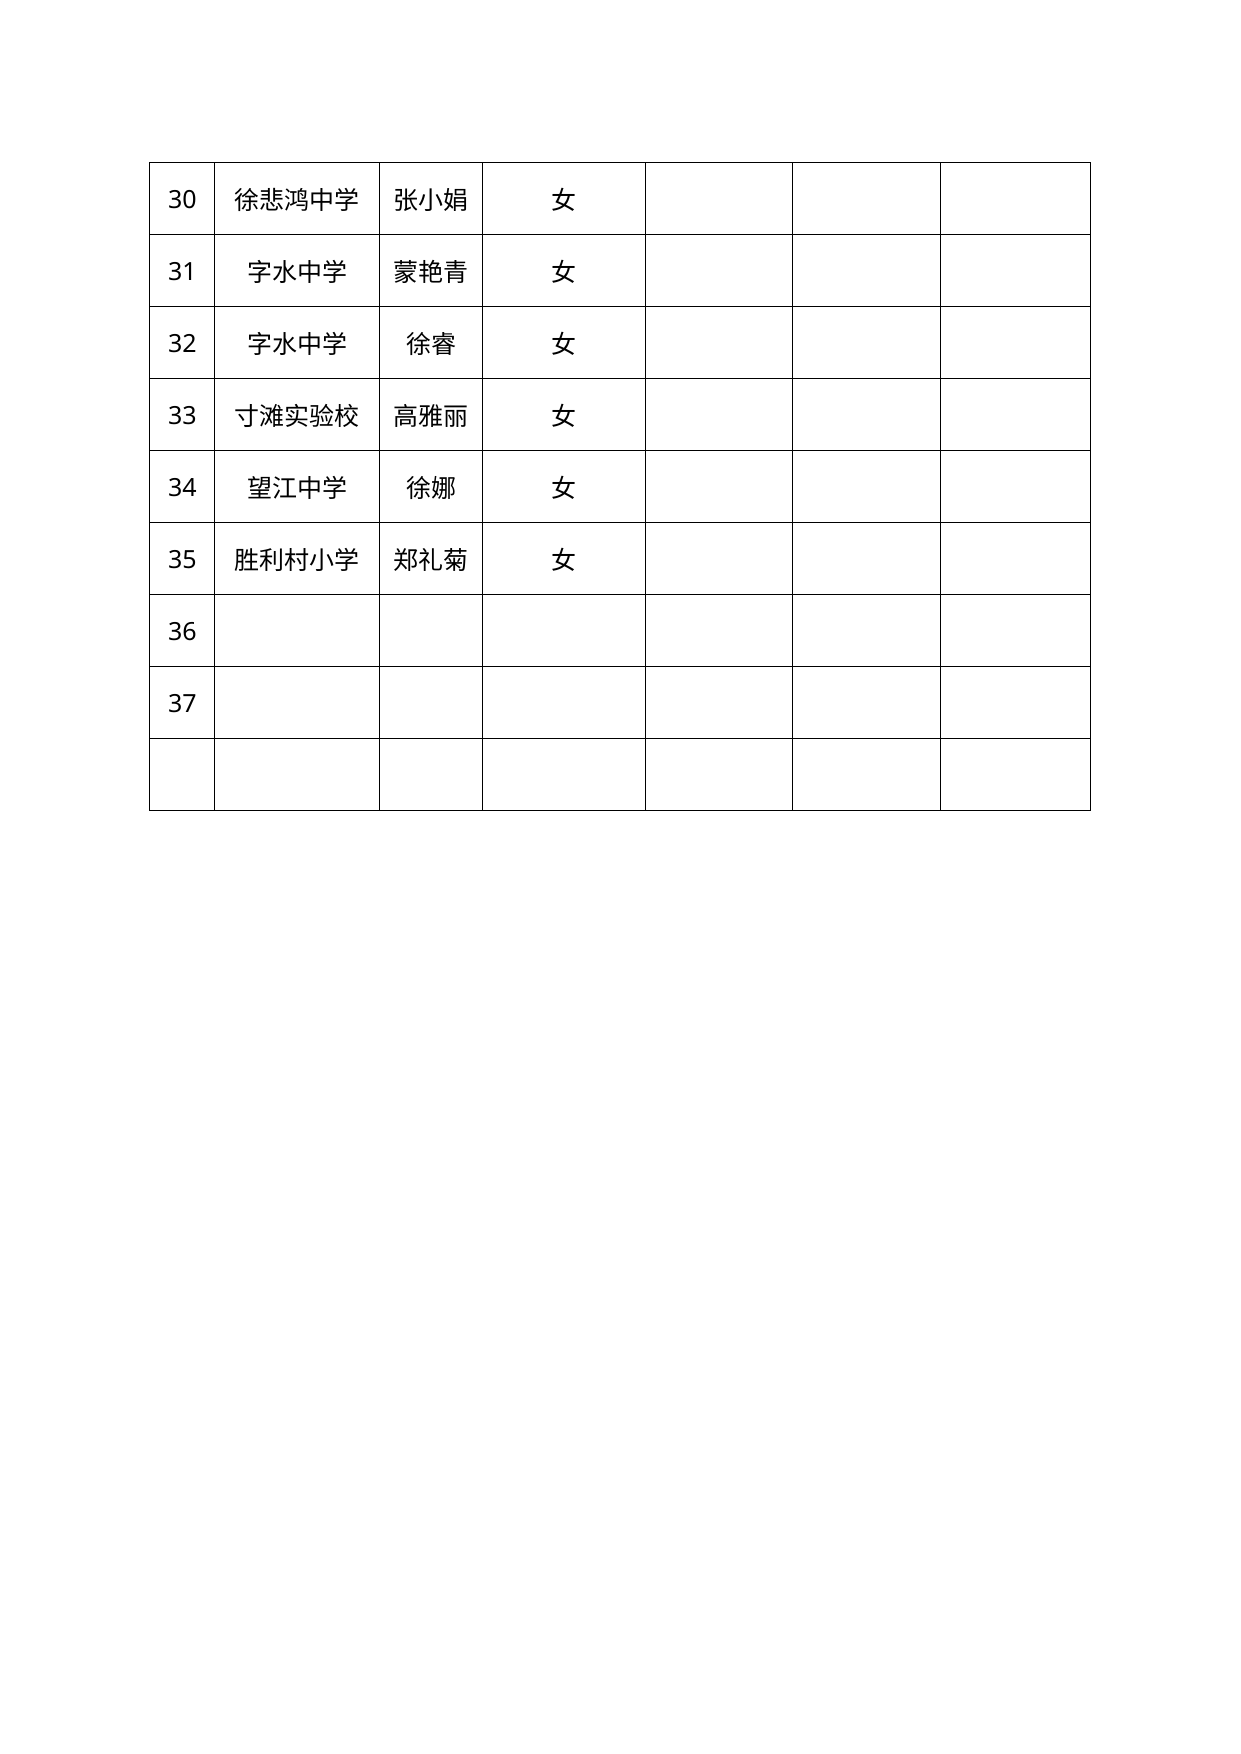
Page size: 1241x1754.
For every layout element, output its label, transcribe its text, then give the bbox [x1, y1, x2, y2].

table_cell 32 [150, 307, 214, 378]
table_cell 31 [150, 235, 214, 306]
table_cell [646, 595, 792, 666]
table_cell 徐娜 [380, 451, 482, 522]
table_cell [483, 595, 645, 666]
table_cell 35 [150, 523, 214, 594]
table_cell [793, 379, 940, 450]
table_cell [793, 523, 940, 594]
table_cell 女 [483, 235, 645, 306]
table_cell [793, 595, 940, 666]
table_cell [215, 739, 379, 810]
table_cell 寸滩实验校 [215, 379, 379, 450]
table_cell 37 [150, 667, 214, 738]
table_cell [380, 595, 482, 666]
table_cell [646, 451, 792, 522]
table_cell 胜利村小学 [215, 523, 379, 594]
table_cell [483, 739, 645, 810]
table_cell 望江中学 [215, 451, 379, 522]
table_cell 36 [150, 595, 214, 666]
table_cell [793, 235, 940, 306]
table_cell [941, 235, 1090, 306]
table_cell [380, 739, 482, 810]
table_cell [941, 451, 1090, 522]
table_cell [483, 667, 645, 738]
table_cell 徐睿 [380, 307, 482, 378]
table_cell [793, 667, 940, 738]
table_cell [941, 523, 1090, 594]
table_cell 高雅丽 [380, 379, 482, 450]
table_cell [215, 667, 379, 738]
table_cell [941, 739, 1090, 810]
table_cell [941, 379, 1090, 450]
table_cell 字水中学 [215, 307, 379, 378]
table_cell [380, 667, 482, 738]
table_cell 女 [483, 451, 645, 522]
table_cell 女 [483, 163, 645, 234]
table_cell [793, 739, 940, 810]
table_cell [793, 307, 940, 378]
table_cell [646, 307, 792, 378]
table_cell [941, 667, 1090, 738]
table_cell 30 [150, 163, 214, 234]
table_cell [215, 595, 379, 666]
table_cell 女 [483, 379, 645, 450]
table_cell [646, 163, 792, 234]
table_cell [793, 451, 940, 522]
table_cell [646, 523, 792, 594]
table_cell [941, 595, 1090, 666]
table_cell 郑礼菊 [380, 523, 482, 594]
table_cell 字水中学 [215, 235, 379, 306]
table_cell 蒙艳青 [380, 235, 482, 306]
table_cell [646, 739, 792, 810]
table_cell [150, 739, 214, 810]
table_cell 女 [483, 307, 645, 378]
table_cell [646, 667, 792, 738]
table_cell [941, 307, 1090, 378]
table_cell 徐悲鸿中学 [215, 163, 379, 234]
table_cell 女 [483, 523, 645, 594]
table_cell [646, 379, 792, 450]
table_cell [793, 163, 940, 234]
table_cell [646, 235, 792, 306]
table_cell 33 [150, 379, 214, 450]
table_cell 34 [150, 451, 214, 522]
table_cell [941, 163, 1090, 234]
table_cell 张小娟 [380, 163, 482, 234]
